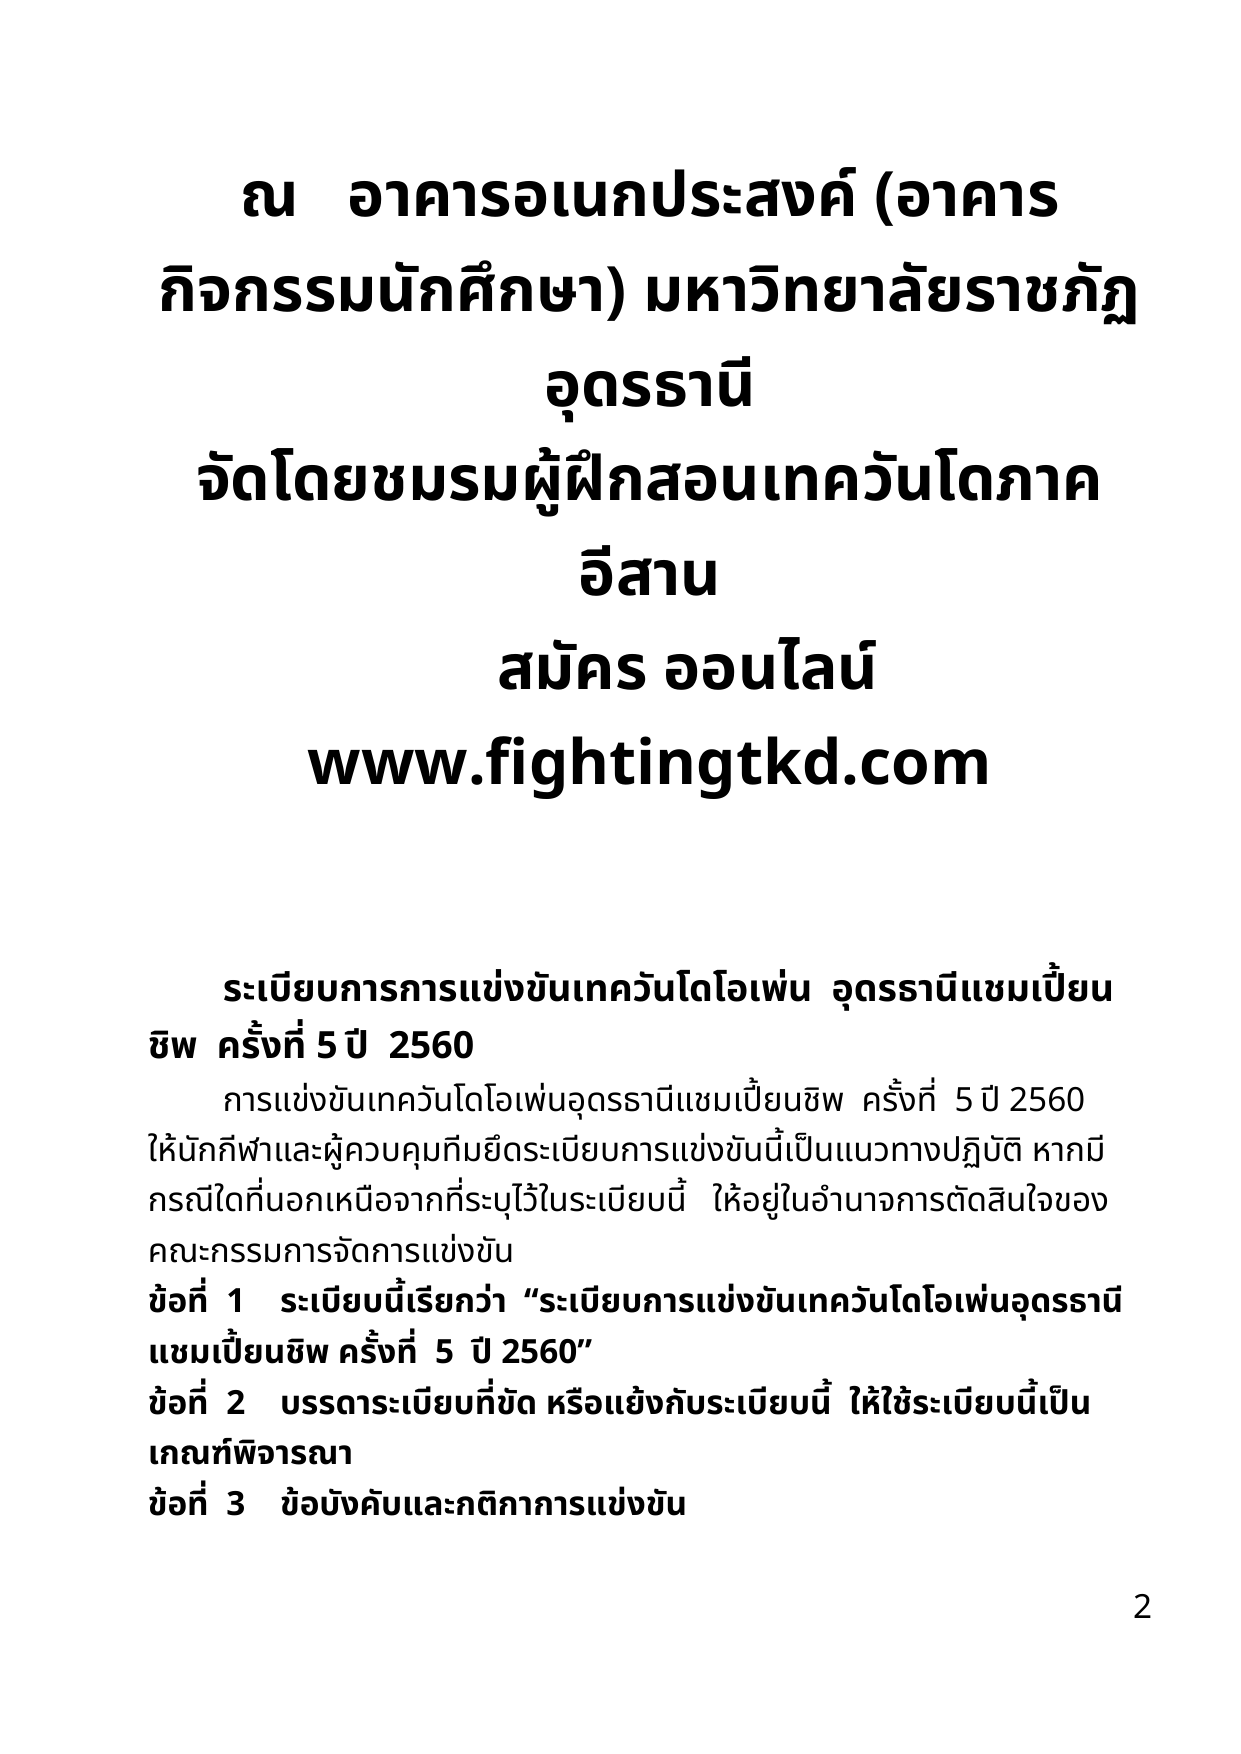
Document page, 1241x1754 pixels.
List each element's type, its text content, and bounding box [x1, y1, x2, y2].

text ณ อาคารอเนกประสงค์ (อาคารกิจกรรมนักศึกษา) มหาวิทยาลัยราชภัฏอุดรธานี [148, 150, 1152, 434]
text สมัคร ออนไลน์ www.fightingtkd.com [148, 623, 1152, 803]
text การแข่งขันเทควันโดโอเพ่นอุดรธานีแชมเปี้ยนชิพ ครั้งที่ 5ปี 2560 [148, 1075, 1152, 1126]
text ข้อที่ 3 ข้อบังคับและกติกาการแข่งขัน [148, 1479, 1152, 1530]
text ให้นักกีฬาและผู้ควบคุมทีมยึดระเบียบการแข่งขันนี้เป็นแนวทางปฏิบัติ หากมีกรณีใดที่นอกเหนือจากที่ระบุไว้ในระเบียบนี้ ให้อยู่ในอำนาจการตัดสินใจของคณะกรรมการจัดการแข่งขัน [148, 1126, 1152, 1277]
text ระเบียบการการแข่งขันเทควันโดโอเพ่น อุดรธานีแชมเปี้ยนชิพ ครั้งที่ 5ปี 2560 [148, 962, 1152, 1075]
text ข้อที่ 2 บรรดาระเบียบที่ขัด หรือแย้งกับระเบียบนี้ ให้ใช้ระเบียบนี้เป็นเกณฑ์พิจารณา [148, 1378, 1152, 1479]
text จัดโดยชมรมผู้ฝึกสอนเทควันโดภาคอีสาน [148, 434, 1152, 623]
text ข้อที่ 1 ระเบียบนี้เรียกว่า “ระเบียบการแข่งขันเทควันโดโอเพ่นอุดรธานีแชมเปี้ยนชิพ ครั้งที่ 5 ปี 2560” [148, 1277, 1152, 1378]
